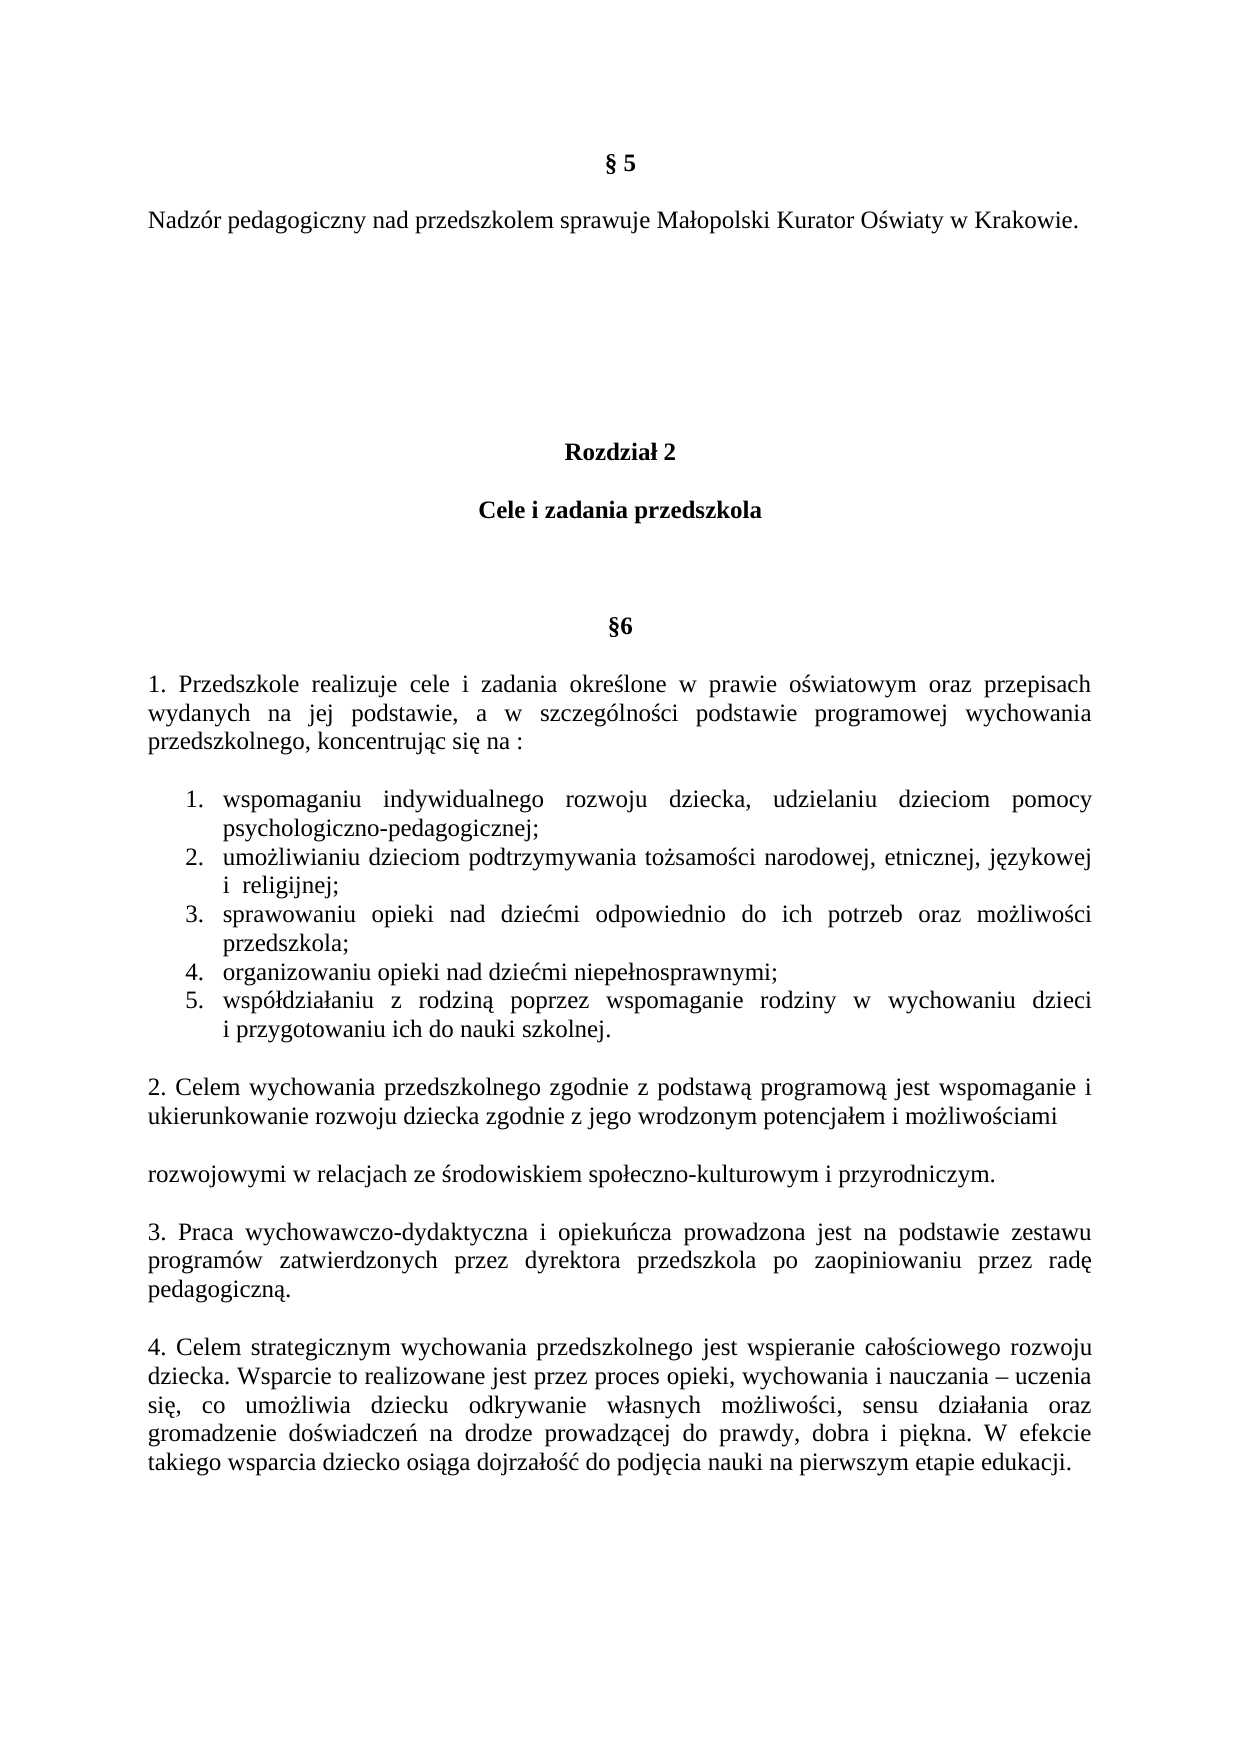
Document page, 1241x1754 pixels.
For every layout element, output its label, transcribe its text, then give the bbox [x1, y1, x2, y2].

text 4. Celem strategicznym wychowania przedszkolnego jest wspieranie całościowego rozwoju dziecka. Wsparcie to realizowane jest przez proces opieki, wychowania i nauczania – uczenia się, co umożliwia dziecku odkrywanie własnych możliwości, sensu działania oraz gromadzenie doświadczeń na drodze prowadzącej do prawdy, dobra i piękna. W efekcie takiego wsparcia dziecko osiąga dojrzałość do podjęcia nauki na pierwszym etapie edukacji. [148, 1332, 1093, 1476]
text rozwojowymi w relacjach ze środowiskiem społeczno-kulturowym i przyrodniczym. [148, 1159, 1093, 1188]
text § 5 [148, 148, 1093, 176]
text §6 [148, 611, 1093, 640]
list współdziałaniu z rodziną poprzez wspomaganie rodziny w wychowaniu dzieci i przygotowaniu ich do nauki szkolnej. [185, 986, 1093, 1043]
text Nadzór pedagogiczny nad przedszkolem sprawuje Małopolski Kurator Oświaty w Krakowie. [148, 206, 1093, 234]
text 1. Przedszkole realizuje cele i zadania określone w prawie oświatowym oraz przepisach wydanych na jej podstawie, a w szczególności podstawie programowej wychowania przedszkolnego, koncentrując się na : [148, 669, 1093, 755]
list umożliwianiu dzieciom podtrzymywania tożsamości narodowej, etnicznej, językowej i religijnej; [185, 842, 1093, 899]
list organizowaniu opieki nad dziećmi niepełnosprawnymi; [185, 957, 1093, 986]
text Rozdział 2 [148, 437, 1093, 466]
text 2. Celem wychowania przedszkolnego zgodnie z podstawą programową jest wspomaganie i ukierunkowanie rozwoju dziecka zgodnie z jego wrodzonym potencjałem i możliwościami [148, 1072, 1093, 1130]
list wspomaganiu indywidualnego rozwoju dziecka, udzielaniu dzieciom pomocy psychologiczno-pedagogicznej; [185, 784, 1093, 842]
list sprawowaniu opieki nad dziećmi odpowiednio do ich potrzeb oraz możliwości przedszkola; [185, 899, 1093, 957]
text 3. Praca wychowawczo-dydaktyczna i opiekuńcza prowadzona jest na podstawie zestawu programów zatwierdzonych przez dyrektora przedszkola po zaopiniowaniu przez radę pedagogiczną. [148, 1217, 1093, 1303]
text Cele i zadania przedszkola [148, 495, 1093, 524]
